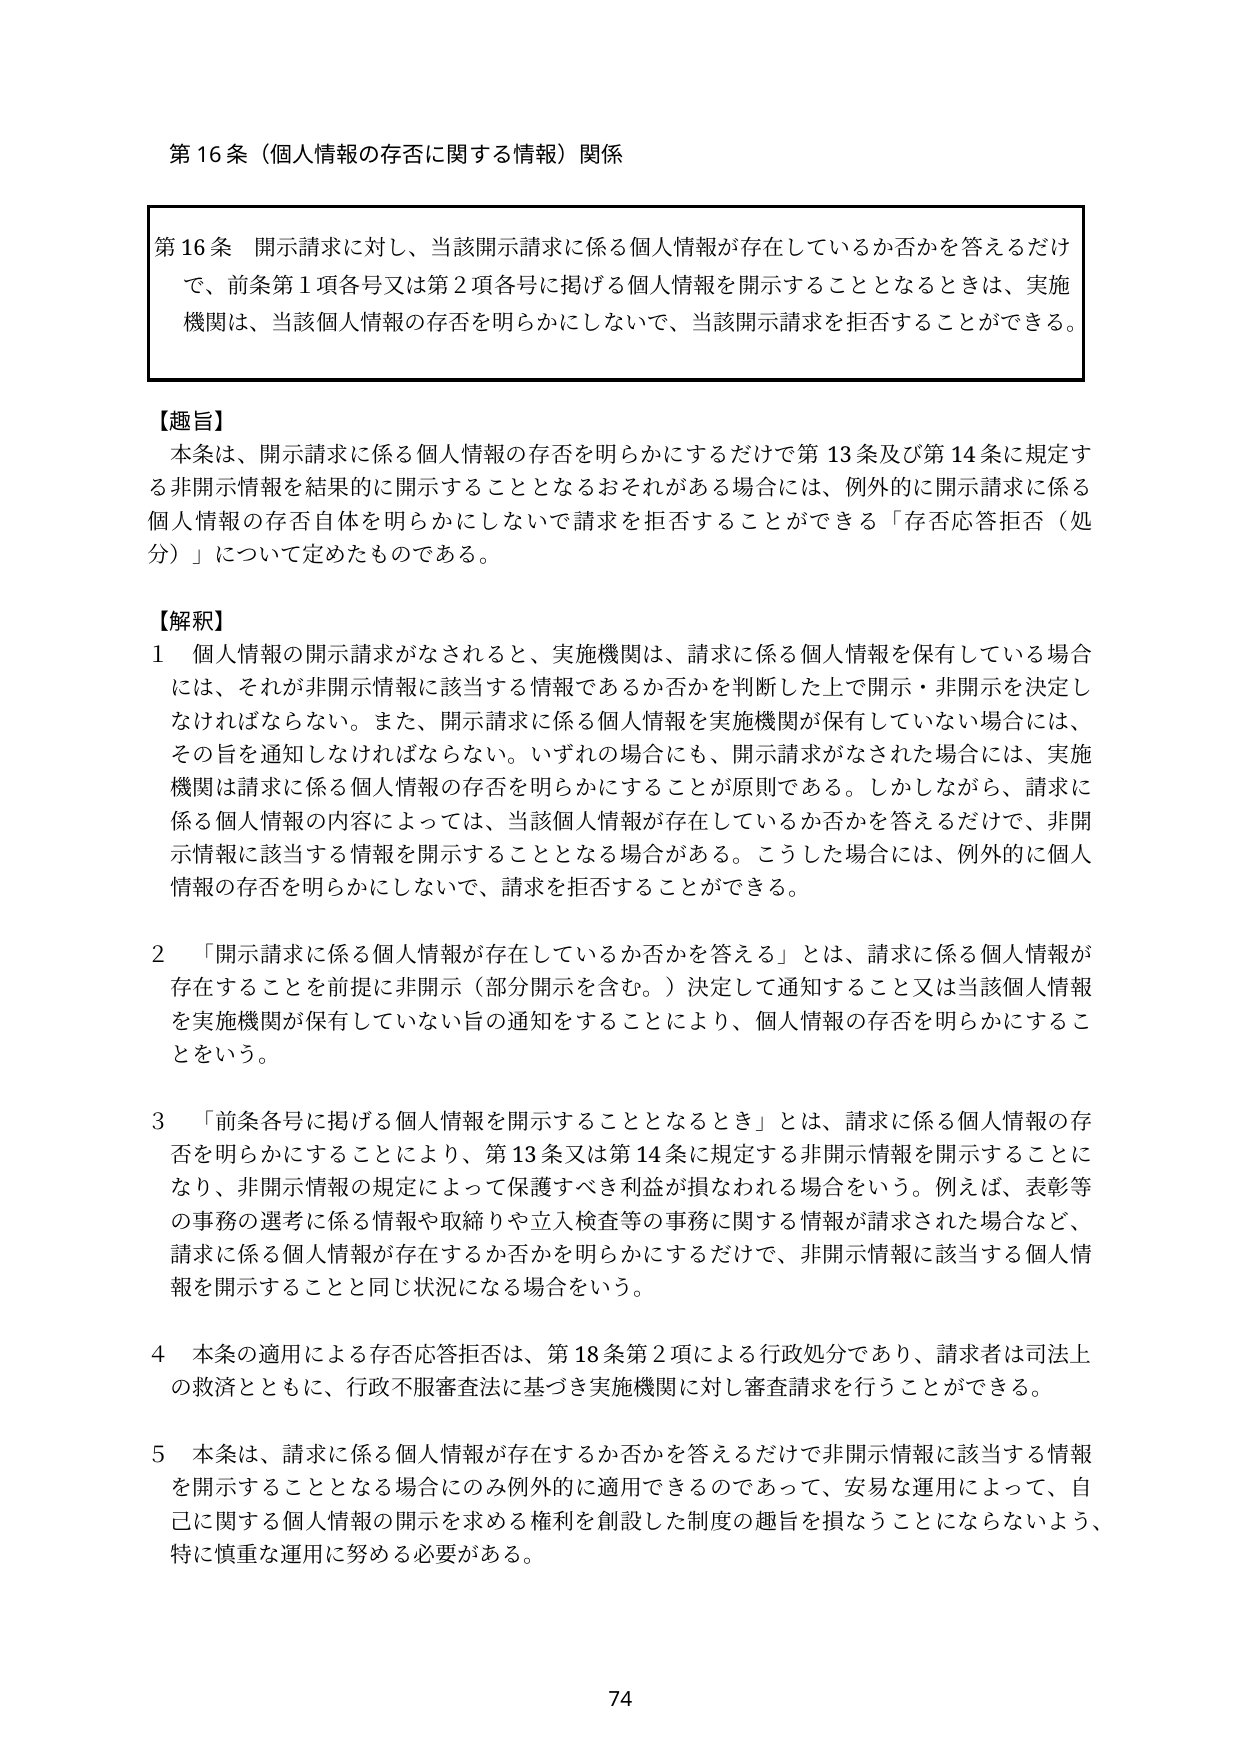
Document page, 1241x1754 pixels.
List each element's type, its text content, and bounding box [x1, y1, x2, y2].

text 本条は、開示請求に係る個人情報の存否を明らかにするだけで第13条及び第14条に規定する非開示情報を結果的に開示することとなるおそれがある場合には、例外的に開示請求に係る個人情報の存否自体を明らかにしないで請求を拒否することができる「存否応答拒否（処分）」について定めたものである。 [148, 436, 1092, 569]
text 【趣旨】 [148, 402, 1092, 436]
text １ 個人情報の開示請求がなされると、実施機関は、請求に係る個人情報を保有している場合には、それが非開示情報に該当する情報であるか否かを判断した上で開示・非開示を決定しなければならない。また、開示請求に係る個人情報を実施機関が保有していない場合には、その旨を通知しなければならない。いずれの場合にも、開示請求がなされた場合には、実施機関は請求に係る個人情報の存否を明らかにすることが原則である。しかしながら、請求に係る個人情報の内容によっては、当該個人情報が存在しているか否かを答えるだけで、非開示情報に該当する情報を開示することとなる場合がある。こうした場合には、例外的に個人情報の存否を明らかにしないで、請求を拒否することができる。 [148, 636, 1092, 902]
text 【解釈】 [148, 602, 1092, 636]
text ２ 「開示請求に係る個人情報が存在しているか否かを答える」とは、請求に係る個人情報が存在することを前提に非開示（部分開示を含む。）決定して通知すること又は当該個人情報を実施機関が保有していない旨の通知をすることにより、個人情報の存否を明らかにすることをいう。 [148, 936, 1092, 1069]
text あっても、開示請求者の請求趣旨の全部又は一部を充足することができることをいう。 第16条（個人情報の存否に関する情報）関係 [148, 136, 1048, 169]
text ３ 「前条各号に掲げる個人情報を開示することとなるとき」とは、請求に係る個人情報の存否を明らかにすることにより、第13条又は第14条に規定する非開示情報を開示することになり、非開示情報の規定によって保護すべき利益が損なわれる場合をいう。例えば、表彰等の事務の選考に係る情報や取締りや立入検査等の事務に関する情報が請求された場合など、請求に係る個人情報が存在するか否かを明らかにするだけで、非開示情報に該当する個人情報を開示することと同じ状況になる場合をいう。 [148, 1102, 1092, 1302]
text ４ 本条の適用による存否応答拒否は、第18条第２項による行政処分であり、請求者は司法上の救済とともに、行政不服審査法に基づき実施機関に対し審査請求を行うことができる。 [148, 1336, 1092, 1402]
text ５ 本条は、請求に係る個人情報が存在するか否かを答えるだけで非開示情報に該当する情報を開示することとなる場合にのみ例外的に適用できるのであって、安易な運用によって、自己に関する個人情報の開示を求める権利を創設した制度の趣旨を損なうことにならないよう、特に慎重な運用に努める必要がある。 [148, 1436, 1092, 1569]
